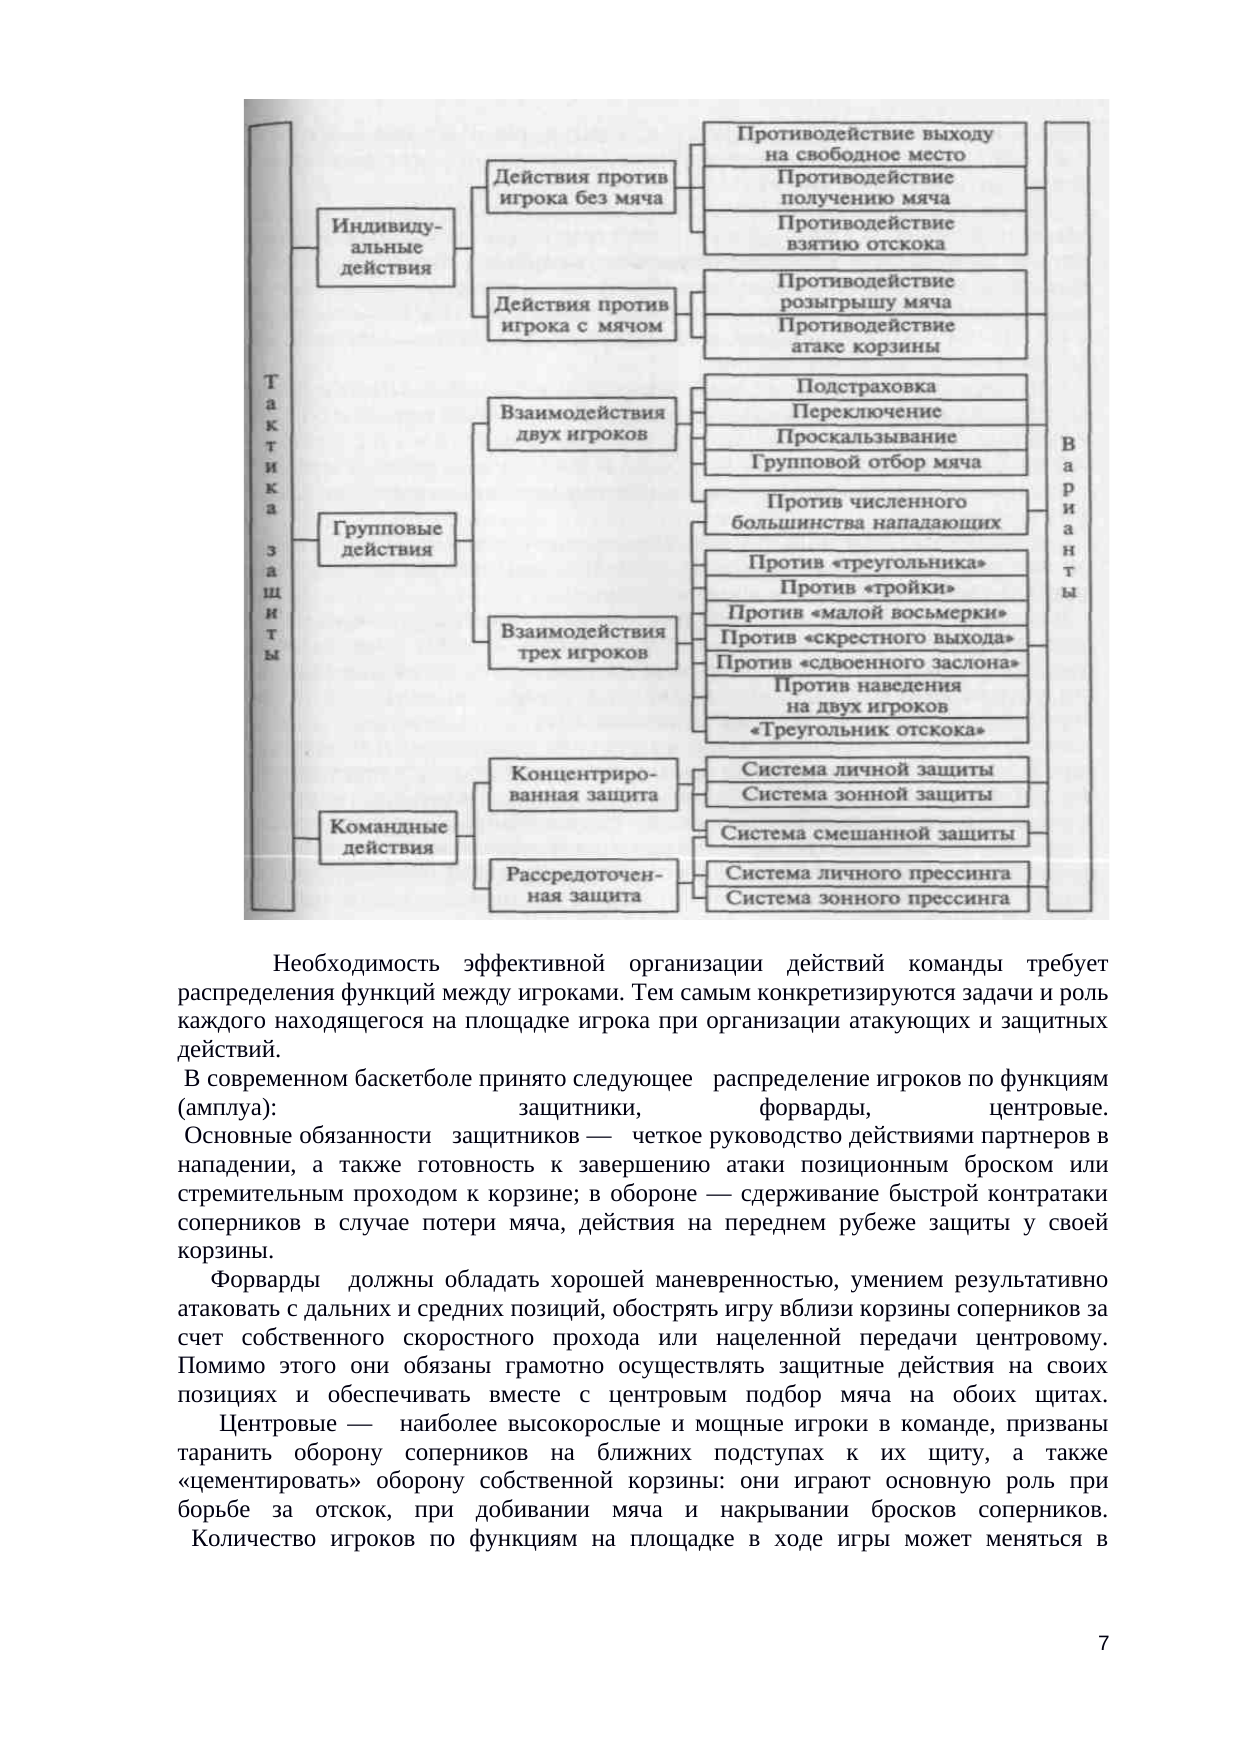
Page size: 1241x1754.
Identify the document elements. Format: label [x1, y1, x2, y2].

picture [243, 99, 1110, 920]
text [177, 99, 1109, 1552]
